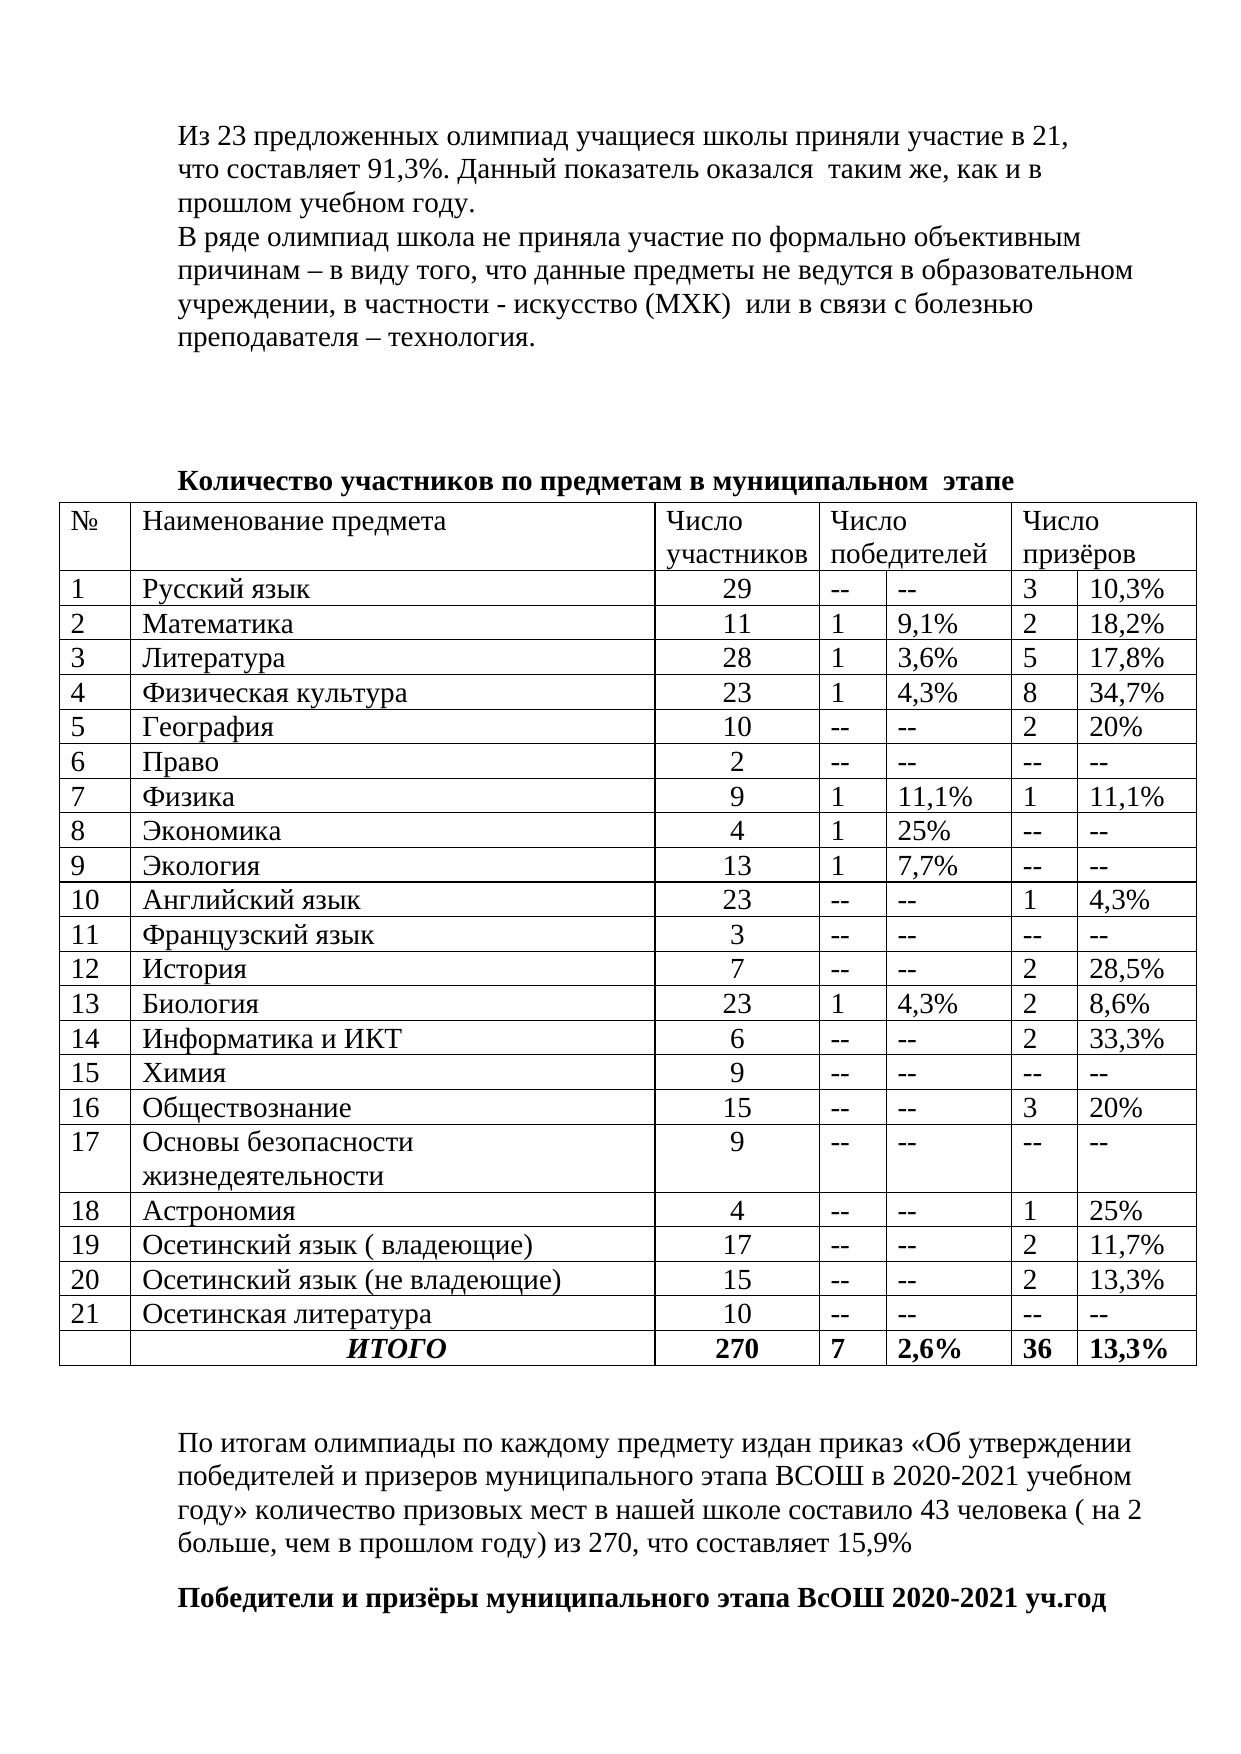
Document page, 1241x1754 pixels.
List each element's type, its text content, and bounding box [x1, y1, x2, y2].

table_cell -- [887, 1055, 1011, 1089]
table_cell 4 [656, 813, 819, 847]
table_cell 34,7% [1078, 675, 1196, 708]
text Количество участников по предметам в муниципальном этапе [177, 463, 1152, 497]
table_cell -- [820, 1227, 886, 1261]
table_cell 10 [656, 1296, 819, 1330]
table_cell 9 [656, 1125, 819, 1192]
table_cell Основы безопасности жизнедеятельности [131, 1125, 654, 1192]
table_cell 5 [60, 710, 130, 743]
table_cell -- [887, 1193, 1011, 1226]
table_cell -- [820, 571, 886, 605]
table_cell 1 [820, 813, 886, 847]
table_cell Осетинский язык (не владеющие) [131, 1262, 654, 1295]
table_cell -- [820, 952, 886, 985]
table_cell 1 [820, 606, 886, 639]
table_cell 2 [1012, 1021, 1077, 1054]
table_cell -- [887, 1125, 1011, 1192]
table_cell Литература [131, 640, 654, 674]
table_cell Осетинский язык ( владеющие) [131, 1227, 654, 1261]
table_cell 2 [1012, 606, 1077, 639]
table_cell 9 [656, 779, 819, 812]
table_cell 11,1% [887, 779, 1011, 812]
table_cell Физика [131, 779, 654, 812]
table_cell 23 [656, 883, 819, 916]
table_cell 3,6% [887, 640, 1011, 674]
table_cell -- [820, 1262, 886, 1295]
table_cell -- [1078, 848, 1196, 881]
table_cell -- [820, 1296, 886, 1330]
table_header Число участников [656, 503, 819, 570]
table_cell -- [1012, 1055, 1077, 1089]
table_cell 5 [1012, 640, 1077, 674]
table_cell -- [820, 1193, 886, 1226]
table_cell -- [1012, 813, 1077, 847]
table_cell 2 [1012, 1262, 1077, 1295]
table_cell 4,3% [887, 675, 1011, 708]
table_cell 3 [1012, 571, 1077, 605]
table_cell 10 [656, 710, 819, 743]
table_cell 2 [1012, 710, 1077, 743]
table_cell 20 [60, 1262, 130, 1295]
table_cell 2 [1012, 986, 1077, 1020]
table_cell 10,3% [1078, 571, 1196, 605]
table_cell 270 [656, 1331, 819, 1364]
table_cell 20% [1078, 710, 1196, 743]
table_cell -- [1012, 848, 1077, 881]
table_cell 25% [1078, 1193, 1196, 1226]
table_cell 23 [656, 986, 819, 1020]
table_cell 3 [656, 917, 819, 951]
table_cell 25% [887, 813, 1011, 847]
table_cell 14 [60, 1021, 130, 1054]
table_cell 28 [656, 640, 819, 674]
table_cell 13 [60, 986, 130, 1020]
table_cell -- [820, 1021, 886, 1054]
table_cell -- [820, 710, 886, 743]
table_cell 11 [60, 917, 130, 951]
table_cell Экономика [131, 813, 654, 847]
table_cell -- [887, 1090, 1011, 1123]
table_cell Экология [131, 848, 654, 881]
table_cell 1 [820, 986, 886, 1020]
table_cell 6 [60, 744, 130, 778]
table_cell 4 [60, 675, 130, 708]
table_cell 17,8% [1078, 640, 1196, 674]
table_cell Обществознание [131, 1090, 654, 1123]
table_cell Французский язык [131, 917, 654, 951]
table_cell 1 [60, 571, 130, 605]
table_cell 12 [60, 952, 130, 985]
text Из 23 предложенных олимпиад учащиеся школы приняли участие в 21, [177, 118, 1152, 152]
table_cell 15 [656, 1090, 819, 1123]
table_cell 15 [656, 1262, 819, 1295]
table_cell 3 [60, 640, 130, 674]
table_cell 16 [60, 1090, 130, 1123]
table_cell -- [887, 744, 1011, 778]
table_cell 11,7% [1078, 1227, 1196, 1261]
table_cell -- [820, 1055, 886, 1089]
text В ряде олимпиад школа не приняла участие по формально объективным причинам – в виду того, что данные предметы не ведутся в образовательном учреждении, в частности - искусство (МХК) или в связи с болезнью преподавателя – технология. [177, 219, 1152, 353]
table_cell 29 [656, 571, 819, 605]
table_cell Физическая культура [131, 675, 654, 708]
table_cell 7 [820, 1331, 886, 1364]
table_cell [60, 1331, 130, 1364]
table_cell 9 [60, 848, 130, 881]
table_cell 8 [60, 813, 130, 847]
table_cell Математика [131, 606, 654, 639]
table_cell 20% [1078, 1090, 1196, 1123]
table_cell 2 [1012, 952, 1077, 985]
table_cell -- [887, 1296, 1011, 1330]
table_cell 28,5% [1078, 952, 1196, 985]
table_header № [60, 503, 130, 570]
table_cell -- [1078, 1296, 1196, 1330]
table_cell 15 [60, 1055, 130, 1089]
table_cell Химия [131, 1055, 654, 1089]
table_cell -- [887, 571, 1011, 605]
table_cell 13,3% [1078, 1331, 1196, 1364]
table_cell 1 [1012, 1193, 1077, 1226]
table_cell 6 [656, 1021, 819, 1054]
table_cell 8 [1012, 675, 1077, 708]
table_cell 7,7% [887, 848, 1011, 881]
table_cell 3 [1012, 1090, 1077, 1123]
table_cell 8,6% [1078, 986, 1196, 1020]
table_cell -- [1078, 917, 1196, 951]
table_cell 17 [656, 1227, 819, 1261]
table_cell -- [820, 883, 886, 916]
table_cell -- [1012, 1125, 1077, 1192]
table_cell История [131, 952, 654, 985]
table_cell -- [887, 917, 1011, 951]
table_cell 18 [60, 1193, 130, 1226]
table_cell 4,3% [887, 986, 1011, 1020]
table_cell 11 [656, 606, 819, 639]
table_cell 1 [820, 848, 886, 881]
table_cell 1 [820, 640, 886, 674]
table_cell 7 [656, 952, 819, 985]
table_cell 2 [656, 744, 819, 778]
table_cell 17 [60, 1125, 130, 1192]
table_cell Осетинская литература [131, 1296, 654, 1330]
table_cell -- [820, 917, 886, 951]
table_cell Биология [131, 986, 654, 1020]
table_cell 18,2% [1078, 606, 1196, 639]
table_cell 1 [820, 779, 886, 812]
table_cell -- [1078, 813, 1196, 847]
table_cell 2 [60, 606, 130, 639]
table_cell -- [1078, 744, 1196, 778]
table_cell ИТОГО [131, 1331, 654, 1364]
table_cell -- [887, 710, 1011, 743]
table_cell 36 [1012, 1331, 1077, 1364]
table_cell -- [1012, 917, 1077, 951]
table_header Число победителей [820, 503, 1011, 570]
table_cell 23 [656, 675, 819, 708]
table_cell -- [820, 744, 886, 778]
table_cell 1 [820, 675, 886, 708]
table_cell 9 [656, 1055, 819, 1089]
table_cell 13,3% [1078, 1262, 1196, 1295]
table_cell 4,3% [1078, 883, 1196, 916]
table_cell 11,1% [1078, 779, 1196, 812]
table_cell -- [887, 1021, 1011, 1054]
table_cell -- [887, 952, 1011, 985]
table_cell -- [1078, 1125, 1196, 1192]
table_cell Английский язык [131, 883, 654, 916]
table_cell 13 [656, 848, 819, 881]
table_cell Русский язык [131, 571, 654, 605]
table_cell -- [887, 1262, 1011, 1295]
table_cell 9,1% [887, 606, 1011, 639]
table_cell 7 [60, 779, 130, 812]
table_cell 21 [60, 1296, 130, 1330]
text что составляет 91,3%. Данный показатель оказался таким же, как и в прошлом учебном году. [177, 152, 1152, 219]
table_cell 1 [1012, 883, 1077, 916]
table_header Число призёров [1012, 503, 1196, 570]
table_cell -- [887, 1227, 1011, 1261]
table_cell 19 [60, 1227, 130, 1261]
table_cell Право [131, 744, 654, 778]
table_header Наименование предмета [131, 503, 654, 570]
table_cell -- [820, 1125, 886, 1192]
table_cell -- [887, 883, 1011, 916]
table_cell 2 [1012, 1227, 1077, 1261]
table_cell География [131, 710, 654, 743]
table_cell Информатика и ИКТ [131, 1021, 654, 1054]
table_cell -- [1012, 744, 1077, 778]
table_cell -- [820, 1090, 886, 1123]
table_cell 33,3% [1078, 1021, 1196, 1054]
table_cell -- [1078, 1055, 1196, 1089]
table_cell 1 [1012, 779, 1077, 812]
table_cell 2,6% [887, 1331, 1011, 1364]
table_cell Астрономия [131, 1193, 654, 1226]
text По итогам олимпиады по каждому предмету издан приказ «Об утверждении победителей и призеров муниципального этапа ВСОШ в 2020-2021 учебном году» количество призовых мест в нашей школе составило 43 человека ( на 2 больше, чем в прошлом году) из 270, что составляет 15,9% [177, 1425, 1152, 1559]
table_cell 4 [656, 1193, 819, 1226]
text Победители и призёры муниципального этапа ВсОШ 2020-2021 уч.год [177, 1580, 1152, 1613]
table_cell 10 [60, 883, 130, 916]
table_cell -- [1012, 1296, 1077, 1330]
